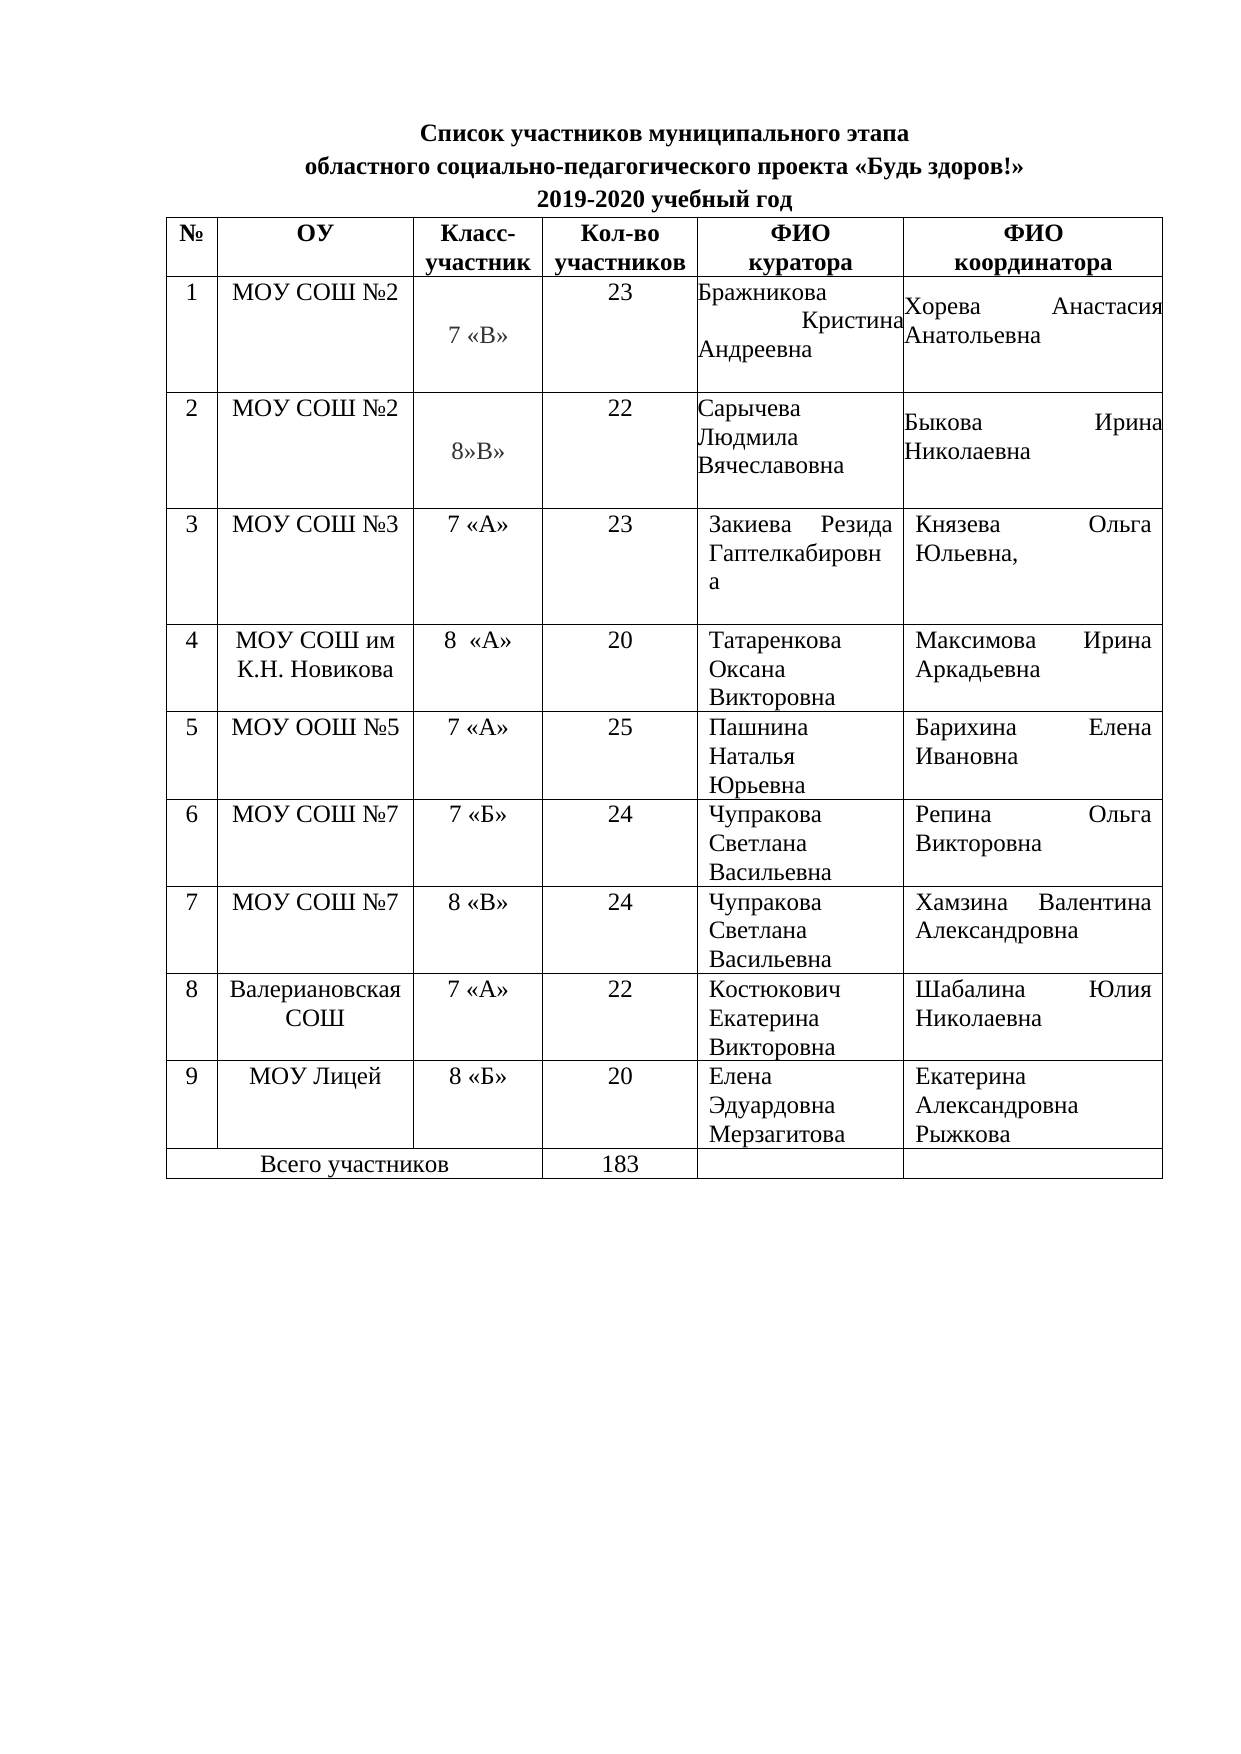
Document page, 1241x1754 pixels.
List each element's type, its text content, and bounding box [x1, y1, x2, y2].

table_cell 8 [167, 974, 217, 1060]
table_header ОУ [218, 218, 413, 276]
table_cell МОУ СОШ им К.Н. Новикова [218, 625, 413, 711]
table_cell 9 [167, 1061, 217, 1148]
table_cell 23 [543, 509, 697, 624]
table_cell Закиева Резида Гаптелкабировна [698, 509, 903, 624]
table_cell МОУ СОШ №2 [218, 277, 413, 392]
table_header ФИО куратора [698, 218, 903, 276]
table_cell 183 [543, 1149, 697, 1177]
table_cell 3 [167, 509, 217, 624]
table_cell Максимова Ирина Аркадьевна [904, 625, 1162, 711]
table_cell 7 «А» [414, 509, 542, 624]
table_cell Всего участников [167, 1149, 542, 1177]
table_cell Князева Ольга Юльевна, [904, 509, 1162, 624]
table_header ФИО координатора [904, 218, 1162, 276]
table_cell Хорева Анастасия Анатольевна [904, 277, 1162, 392]
table_cell Валериановская СОШ [218, 974, 413, 1060]
table_cell 7 «В» [414, 277, 542, 392]
table_cell [904, 1149, 1162, 1177]
table_header Класс-участник [414, 218, 542, 276]
table_cell 8 «А» [414, 625, 542, 711]
table_cell 24 [543, 887, 697, 973]
table_cell Татаренкова Оксана Викторовна [698, 625, 903, 711]
table_cell 22 [543, 974, 697, 1060]
table_header № [167, 218, 217, 276]
table_cell 20 [543, 625, 697, 711]
table_cell Костюкович Екатерина Викторовна [698, 974, 903, 1060]
table_header Кол-во участников [543, 218, 697, 276]
table_cell МОУ СОШ №7 [218, 800, 413, 886]
table_cell Пашнина Наталья Юрьевна [698, 712, 903, 798]
table_cell Чупракова Светлана Васильевна [698, 800, 903, 886]
table_cell Елена Эдуардовна Мерзагитова [698, 1061, 903, 1148]
table_cell 20 [543, 1061, 697, 1148]
table_cell Чупракова Светлана Васильевна [698, 887, 903, 973]
table_cell МОУ СОШ №7 [218, 887, 413, 973]
table_cell 24 [543, 800, 697, 886]
text Список участников муниципального этапа [177, 118, 1152, 147]
table_cell 1 [167, 277, 217, 392]
text областного социально-педагогического проекта «Будь здоров!» [177, 151, 1152, 180]
table_cell 23 [543, 277, 697, 392]
table_cell 4 [167, 625, 217, 711]
table_cell Бражникова Кристина Андреевна [698, 277, 903, 392]
table_cell [698, 1149, 903, 1177]
table_cell Сарычева Людмила Вячеславовна [698, 393, 903, 508]
table_cell 7 [167, 887, 217, 973]
table_cell Шабалина Юлия Николаевна [904, 974, 1162, 1060]
table_cell 22 [543, 393, 697, 508]
table_cell МОУ ООШ №5 [218, 712, 413, 798]
table_cell 7 «Б» [414, 800, 542, 886]
table_cell 8 «Б» [414, 1061, 542, 1148]
table_cell 6 [167, 800, 217, 886]
table_cell 25 [543, 712, 697, 798]
table_cell Быкова Ирина Николаевна [904, 393, 1162, 508]
table_cell 7 «А» [414, 712, 542, 798]
table_cell 7 «А» [414, 974, 542, 1060]
table_cell 5 [167, 712, 217, 798]
table_cell Репина Ольга Викторовна [904, 800, 1162, 886]
table_cell МОУ Лицей [218, 1061, 413, 1148]
table_cell 8»В» [414, 393, 542, 508]
table_cell МОУ СОШ №2 [218, 393, 413, 508]
table_cell Хамзина Валентина Александровна [904, 887, 1162, 973]
table_cell Екатерина Александровна Рыжкова [904, 1061, 1162, 1148]
table_cell Барихина Елена Ивановна [904, 712, 1162, 798]
text 2019-2020 учебный год [177, 184, 1152, 213]
table_cell 8 «В» [414, 887, 542, 973]
table_cell МОУ СОШ №3 [218, 509, 413, 624]
table_cell 2 [167, 393, 217, 508]
